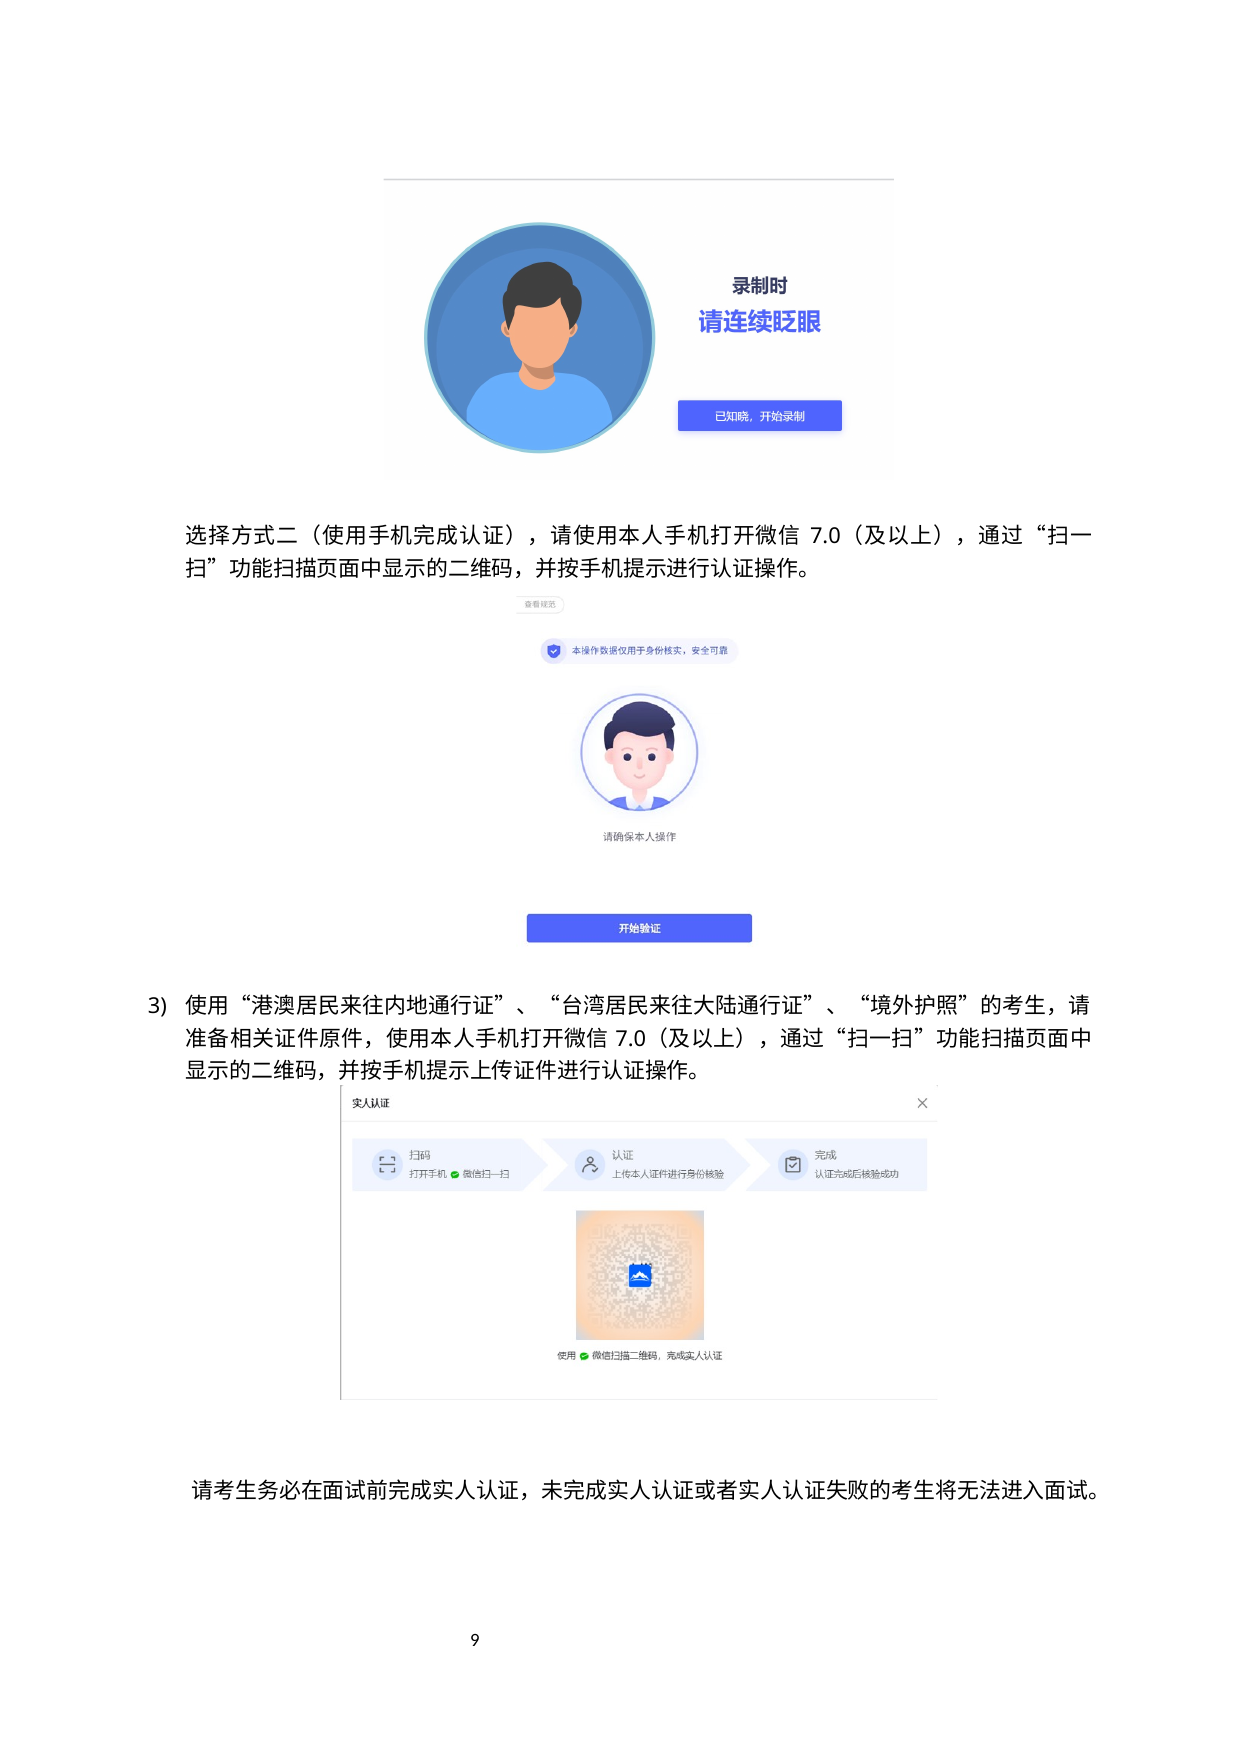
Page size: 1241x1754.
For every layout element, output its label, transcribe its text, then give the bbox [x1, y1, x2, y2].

picture [340, 1085, 938, 1400]
text 请考生务必在面试前完成实人认证，未完成实人认证或者实人认证失败的考生将无法进入面试。 [148, 1473, 1093, 1505]
picture [516, 583, 762, 963]
list 选择方式二（使用手机完成认证），请使用本人手机打开微信 7.0（及以上），通过“扫一扫”功能扫描页面中显示的二维码，并按手机提示进行认证操作。 [185, 518, 1093, 583]
picture [383, 178, 894, 480]
list 使用“港澳居民来往内地通行证”、“台湾居民来往大陆通行证”、“境外护照”的考生，请准备相关证件原件，使用本人手机打开微信 7.0（及以上），通过“扫一扫”功能扫描页面中显示的二维码，并按手机提示上传证件进行认证操作。 [148, 988, 1093, 1086]
